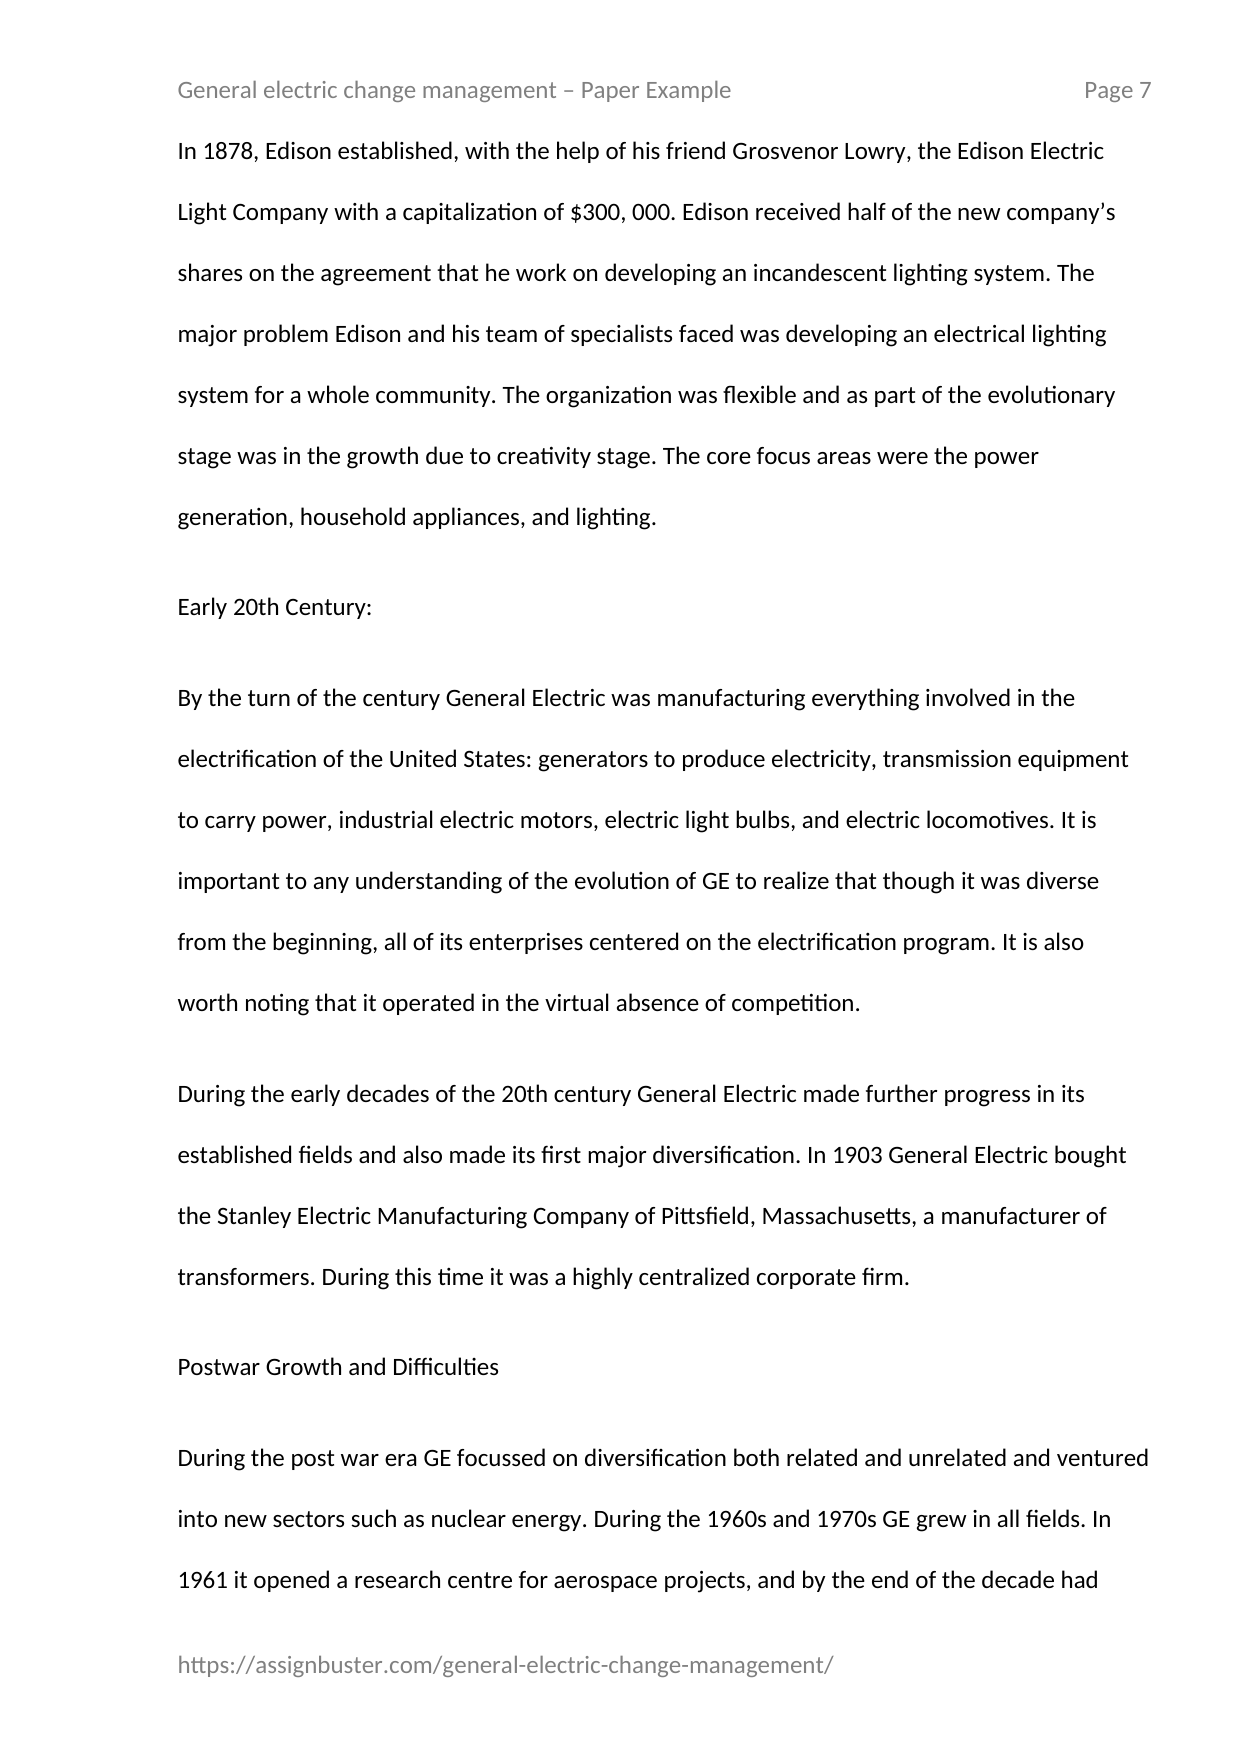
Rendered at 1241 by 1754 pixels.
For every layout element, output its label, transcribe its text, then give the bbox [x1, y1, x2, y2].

text By the turn of the century General Electric was manufacturing everything involved in the electrification of the United States: generators to produce electricity, transmission equipment to carry power, industrial electric motors, electric light bulbs, and electric locomotives. It is important to any understanding of the evolution of GE to realize that though it was diverse from the beginning, all of its enterprises centered on the electrification program. It is also worth noting that it operated in the virtual absence of competition. [177, 682, 1152, 1018]
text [177, 1442, 1152, 1594]
text Postwar Growth and Difficulties [177, 1351, 1152, 1382]
text During the early decades of the 20th century General Electric made further progress in its established fields and also made its first major diversification. In 1903 General Electric bought the Stanley Electric Manufacturing Company of Pittsfield, Massachusetts, a manufacturer of transformers. During this time it was a highly centralized corporate firm. [177, 1078, 1152, 1291]
text Early 20th Century: [177, 592, 1152, 622]
text In 1878, Edison established, with the help of his friend Grosvenor Lowry, the Edison Electric Light Company with a capitalization of $300, 000. Edison received half of the new company’s shares on the agreement that he work on developing an incandescent lighting system. The major problem Edison and his team of specialists faced was developing an electrical lighting system for a whole community. The organization was flexible and as part of the evolutionary stage was in the growth due to creativity stage. The core focus areas were the power generation, household appliances, and lighting. [177, 135, 1152, 532]
